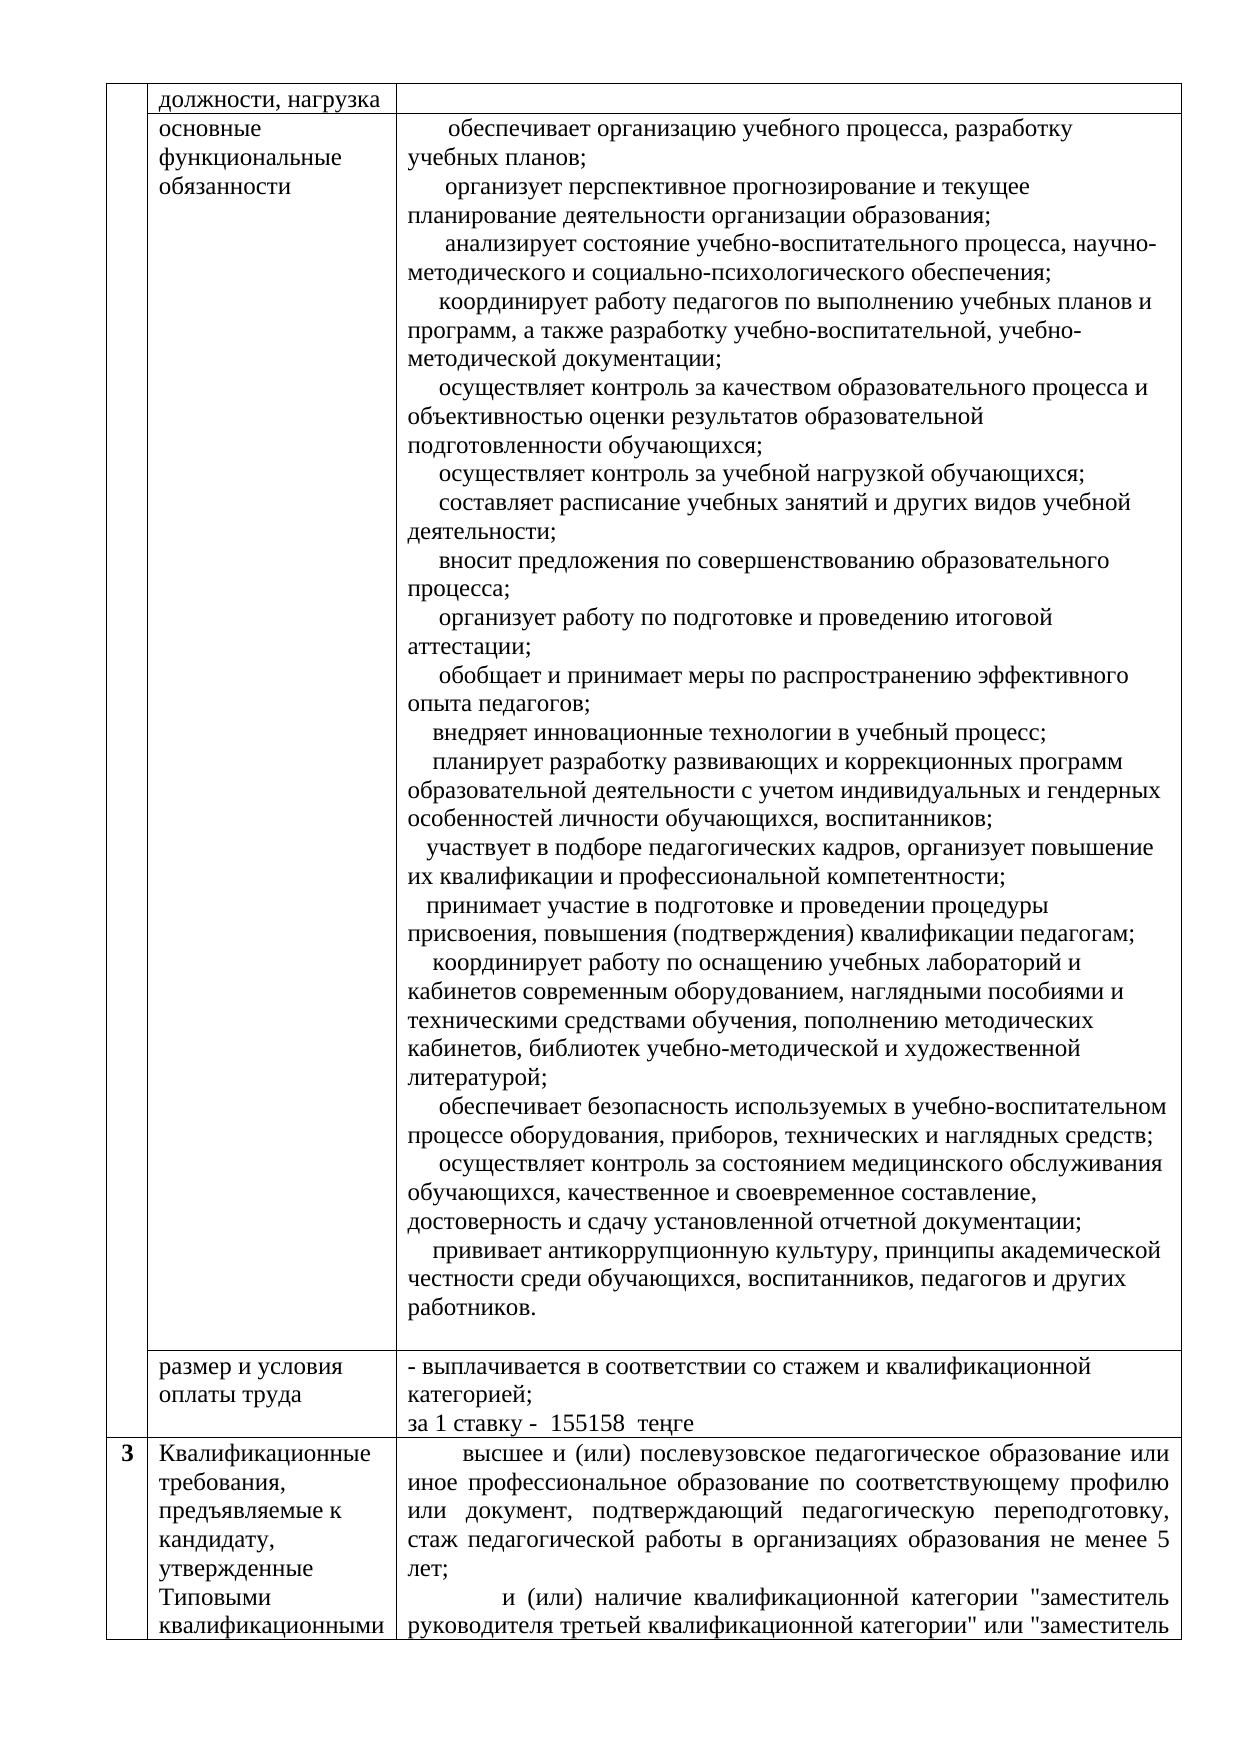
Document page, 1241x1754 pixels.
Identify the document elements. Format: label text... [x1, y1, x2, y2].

table_cell основные функциональные обязанности [148, 114, 396, 1350]
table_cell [397, 84, 1181, 112]
table_cell 2 [107, 84, 147, 1437]
table_cell обеспечивает организацию учебного процесса, разработку учебных планов; организует перспективное прогнозирование и текущее планирование деятельности организации образования; анализирует состояние учебно-воспитательного процесса, научно-методического и социально-психологического обеспечения; координирует работу педагогов по выполнению учебных планов и программ, а также разработку учебно-воспитательной, учебно-методической документации; осуществляет контроль за качеством образовательного процесса и объективностью оценки результатов образовательной подготовленности обучающихся; осуществляет контроль за учебной нагрузкой обучающихся; составляет расписание учебных занятий и других видов учебной деятельности; вносит предложения по совершенствованию образовательного процесса; организует работу по подготовке и проведению итоговой аттестации; обобщает и принимает меры по распространению эффективного опыта педагогов; внедряет инновационные технологии в учебный процесс; планирует разработку развивающих и коррекционных программ образовательной деятельности с учетом индивидуальных и гендерных особенностей личности обучающихся, воспитанников; участвует в подборе педагогических кадров, организует повышение их квалификации и профессиональной компетентности; принимает участие в подготовке и проведении процедуры присвоения, повышения (подтверждения) квалификации педагогам; координирует работу по оснащению учебных лабораторий и кабинетов современным оборудованием, наглядными пособиями и техническими средствами обучения, пополнению методических кабинетов, библиотек учебно-методической и художественной литературой; обеспечивает безопасность используемых в учебно-воспитательном процессе оборудования, приборов, технических и наглядных средств; осуществляет контроль за состоянием медицинского обслуживания обучающихся, качественное и своевременное составление, достоверность и сдачу установленной отчетной документации; прививает антикоррупционную культуру, принципы академической честности среди обучающихся, воспитанников, педагогов и других работников. [397, 114, 1181, 1350]
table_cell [148, 84, 396, 112]
table_cell - выплачивается в соответствии со стажем и квалификационной категорией; за 1 ставку - 155158 теңге [397, 1351, 1181, 1437]
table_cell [148, 1438, 396, 1639]
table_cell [397, 1438, 1181, 1639]
table_cell 3 [107, 1438, 147, 1639]
table_cell размер и условия оплаты труда [148, 1351, 396, 1437]
